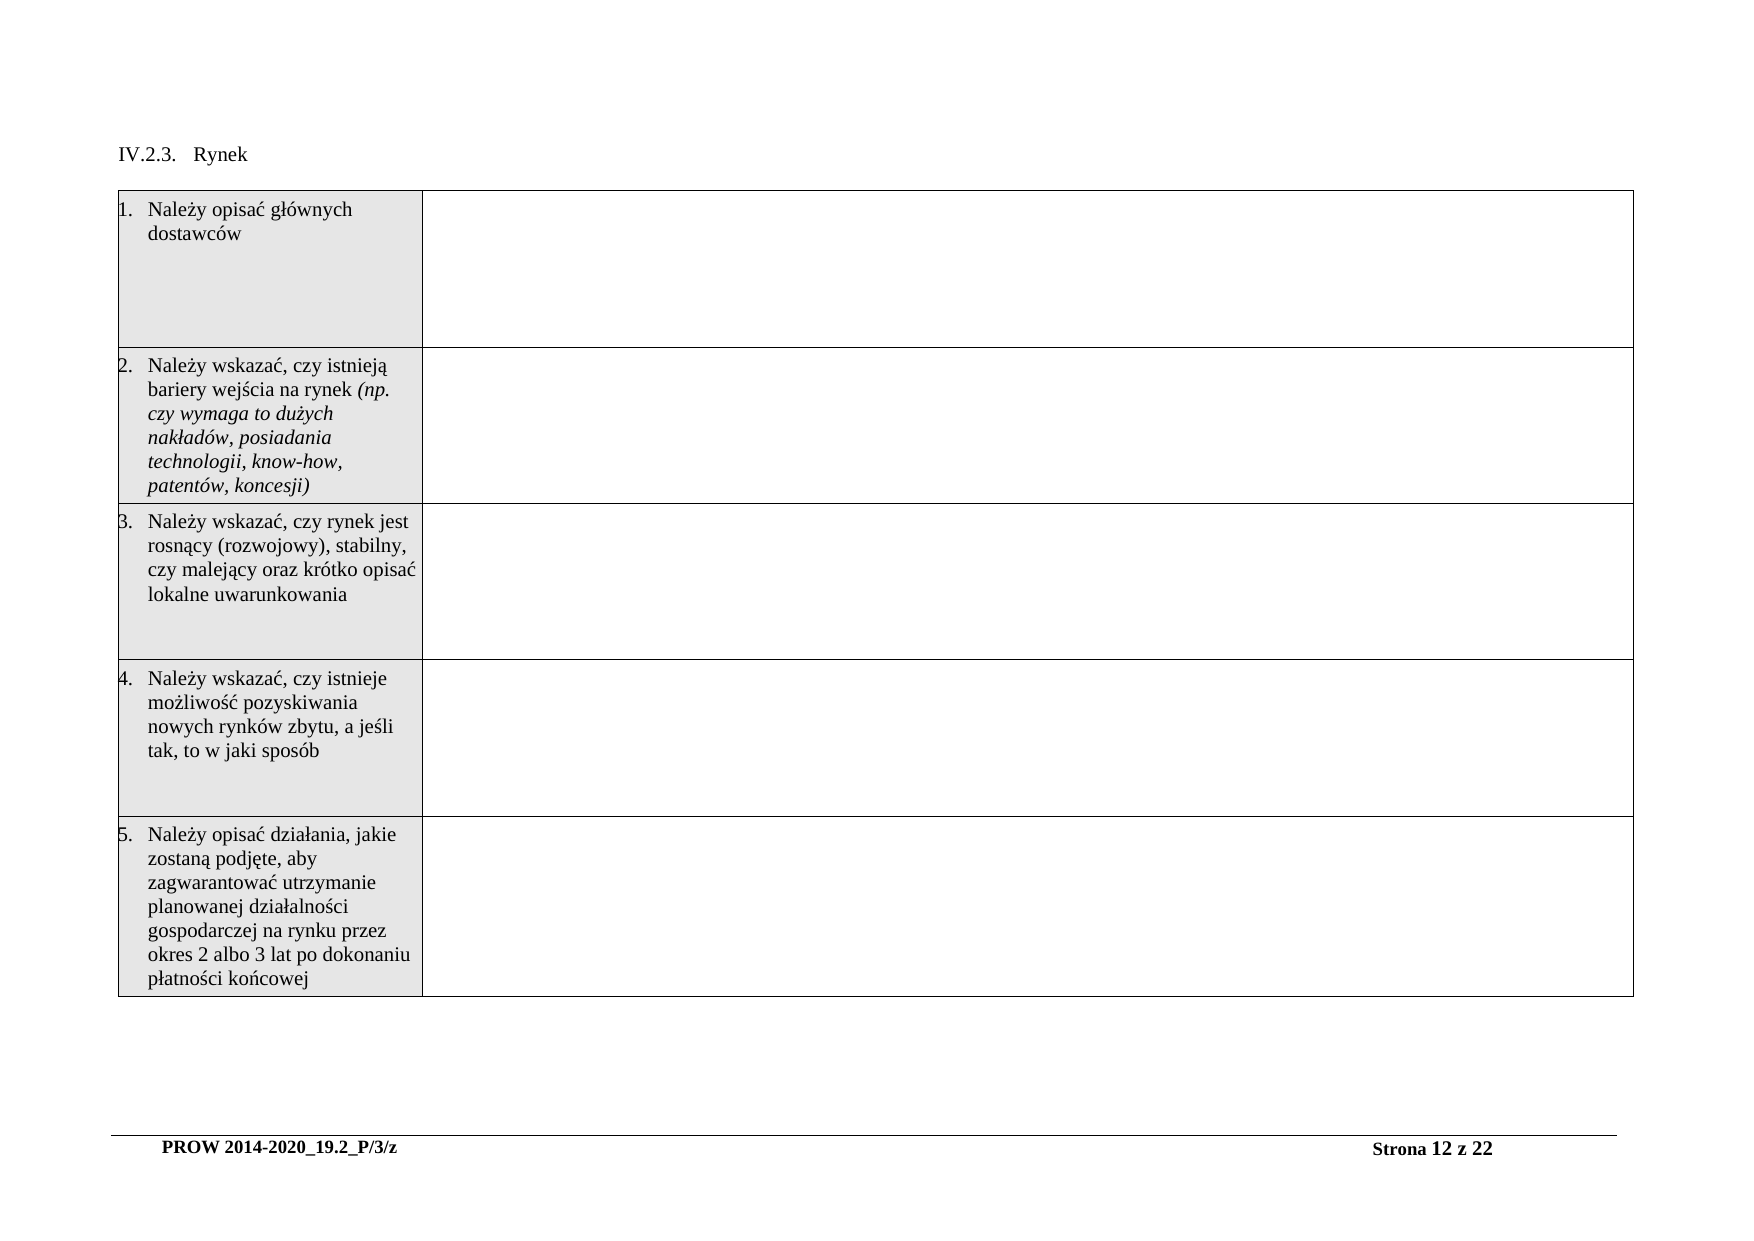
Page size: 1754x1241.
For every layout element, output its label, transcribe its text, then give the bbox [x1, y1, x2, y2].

table_cell Należy wskazać, czy istnieją bariery wejścia na rynek (np. czy wymaga to dużych nakładów, posiadania technologii, know-how, patentów, koncesji) [119, 348, 422, 503]
table_header [423, 191, 1633, 347]
table_cell [423, 660, 1633, 816]
table_cell [423, 504, 1633, 659]
table_header Należy opisać głównych dostawców [119, 191, 422, 347]
table_cell [423, 817, 1633, 996]
subtitle Rynek [118, 142, 1636, 166]
table_cell Należy wskazać, czy rynek jest rosnący (rozwojowy), stabilny, czy malejący oraz krótko opisać lokalne uwarunkowania [119, 504, 422, 659]
table_cell Należy opisać działania, jakie zostaną podjęte, aby zagwarantować utrzymanie planowanej działalności gospodarczej na rynku przez okres 2 albo 3 lat po dokonaniu płatności końcowej [119, 817, 422, 996]
table_cell [423, 348, 1633, 503]
table_cell Należy wskazać, czy istnieje możliwość pozyskiwania nowych rynków zbytu, a jeśli tak, to w jaki sposób [119, 660, 422, 816]
